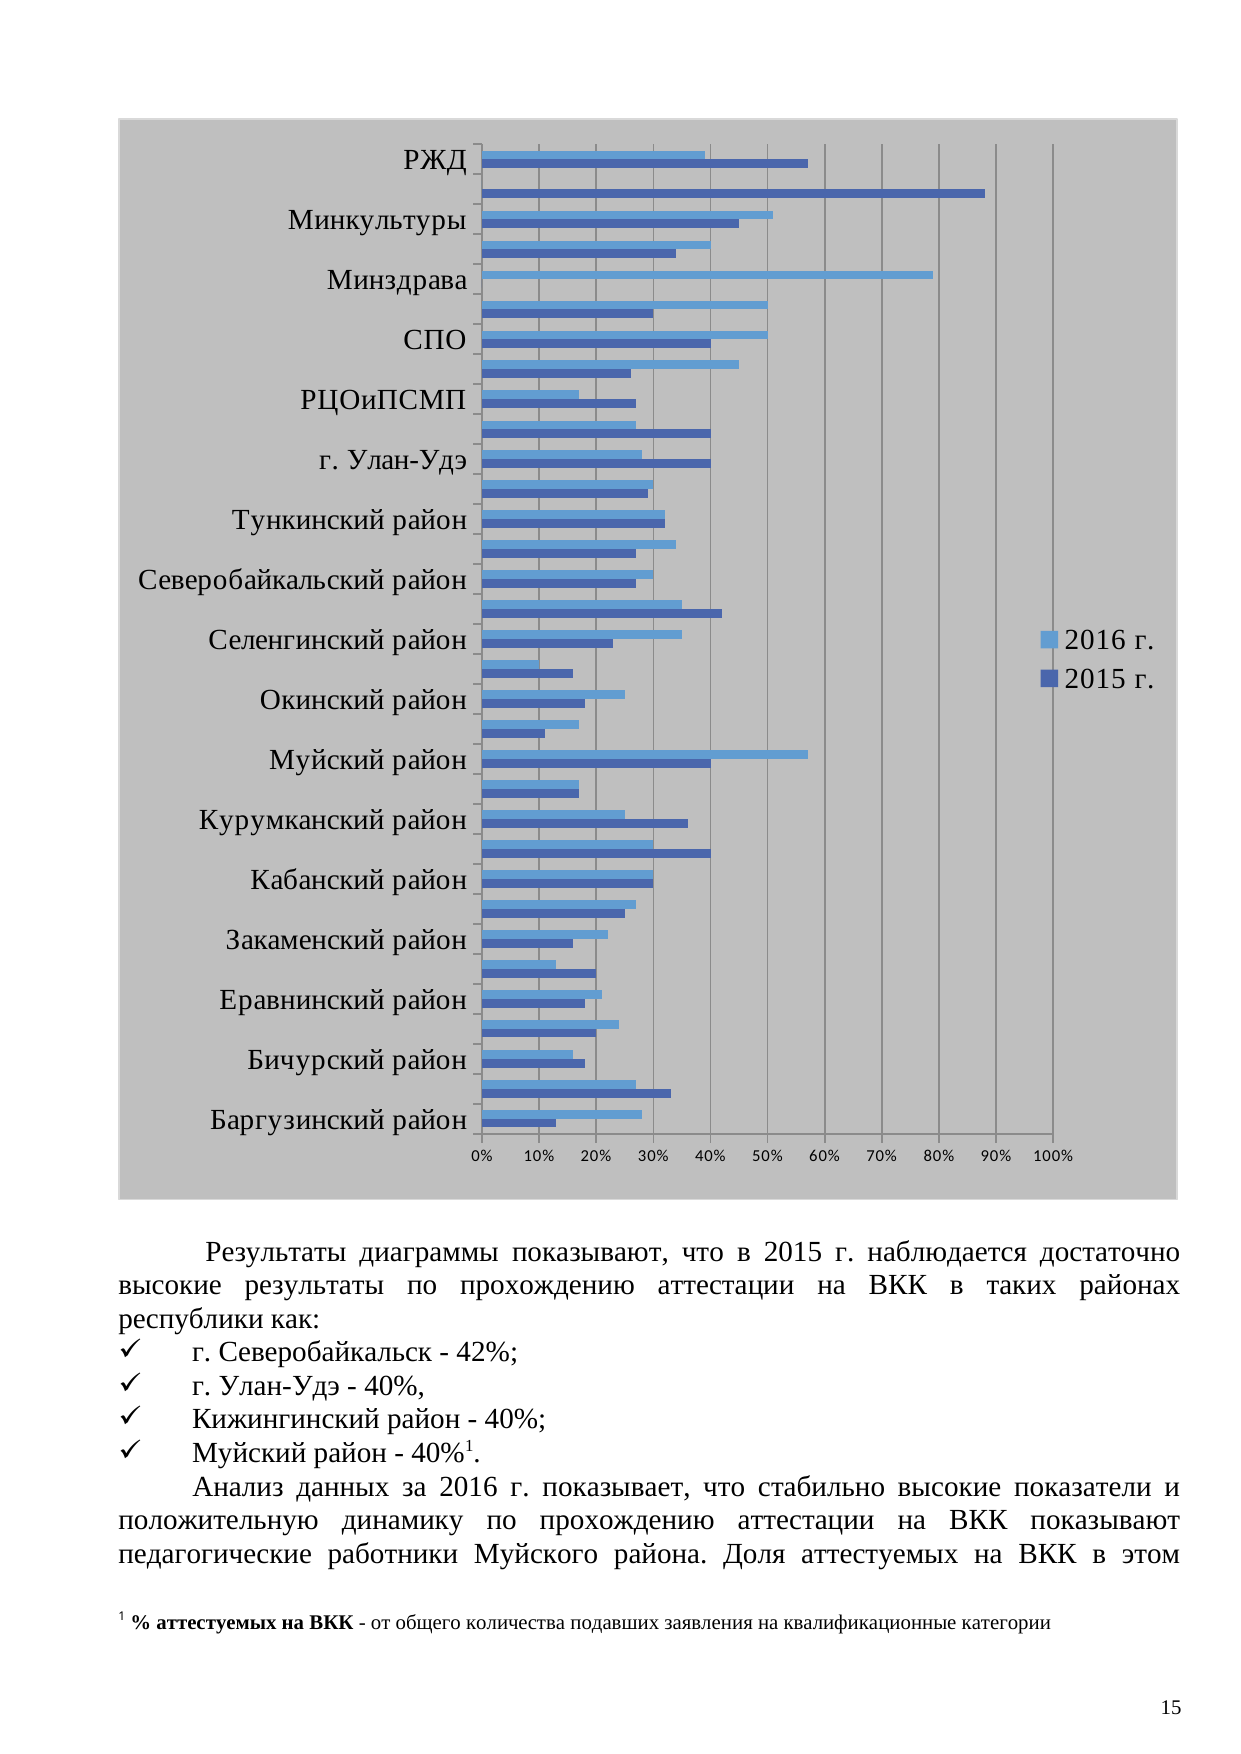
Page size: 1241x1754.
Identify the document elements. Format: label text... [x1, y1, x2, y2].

list Кижингинский район - 40%; [118, 1402, 1181, 1435]
text Результаты диаграммы показывают, что в 2015 г. наблюдается достаточно высокие результаты по прохождению аттестации на ВКК в таких районах республики как: [118, 1234, 1181, 1334]
list г. Северобайкальск - 42%; [118, 1334, 1181, 1368]
list г. Улан-Удэ - 40%, [118, 1368, 1181, 1402]
list Муйский район - 40%. [118, 1435, 1181, 1469]
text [118, 1469, 1181, 1569]
